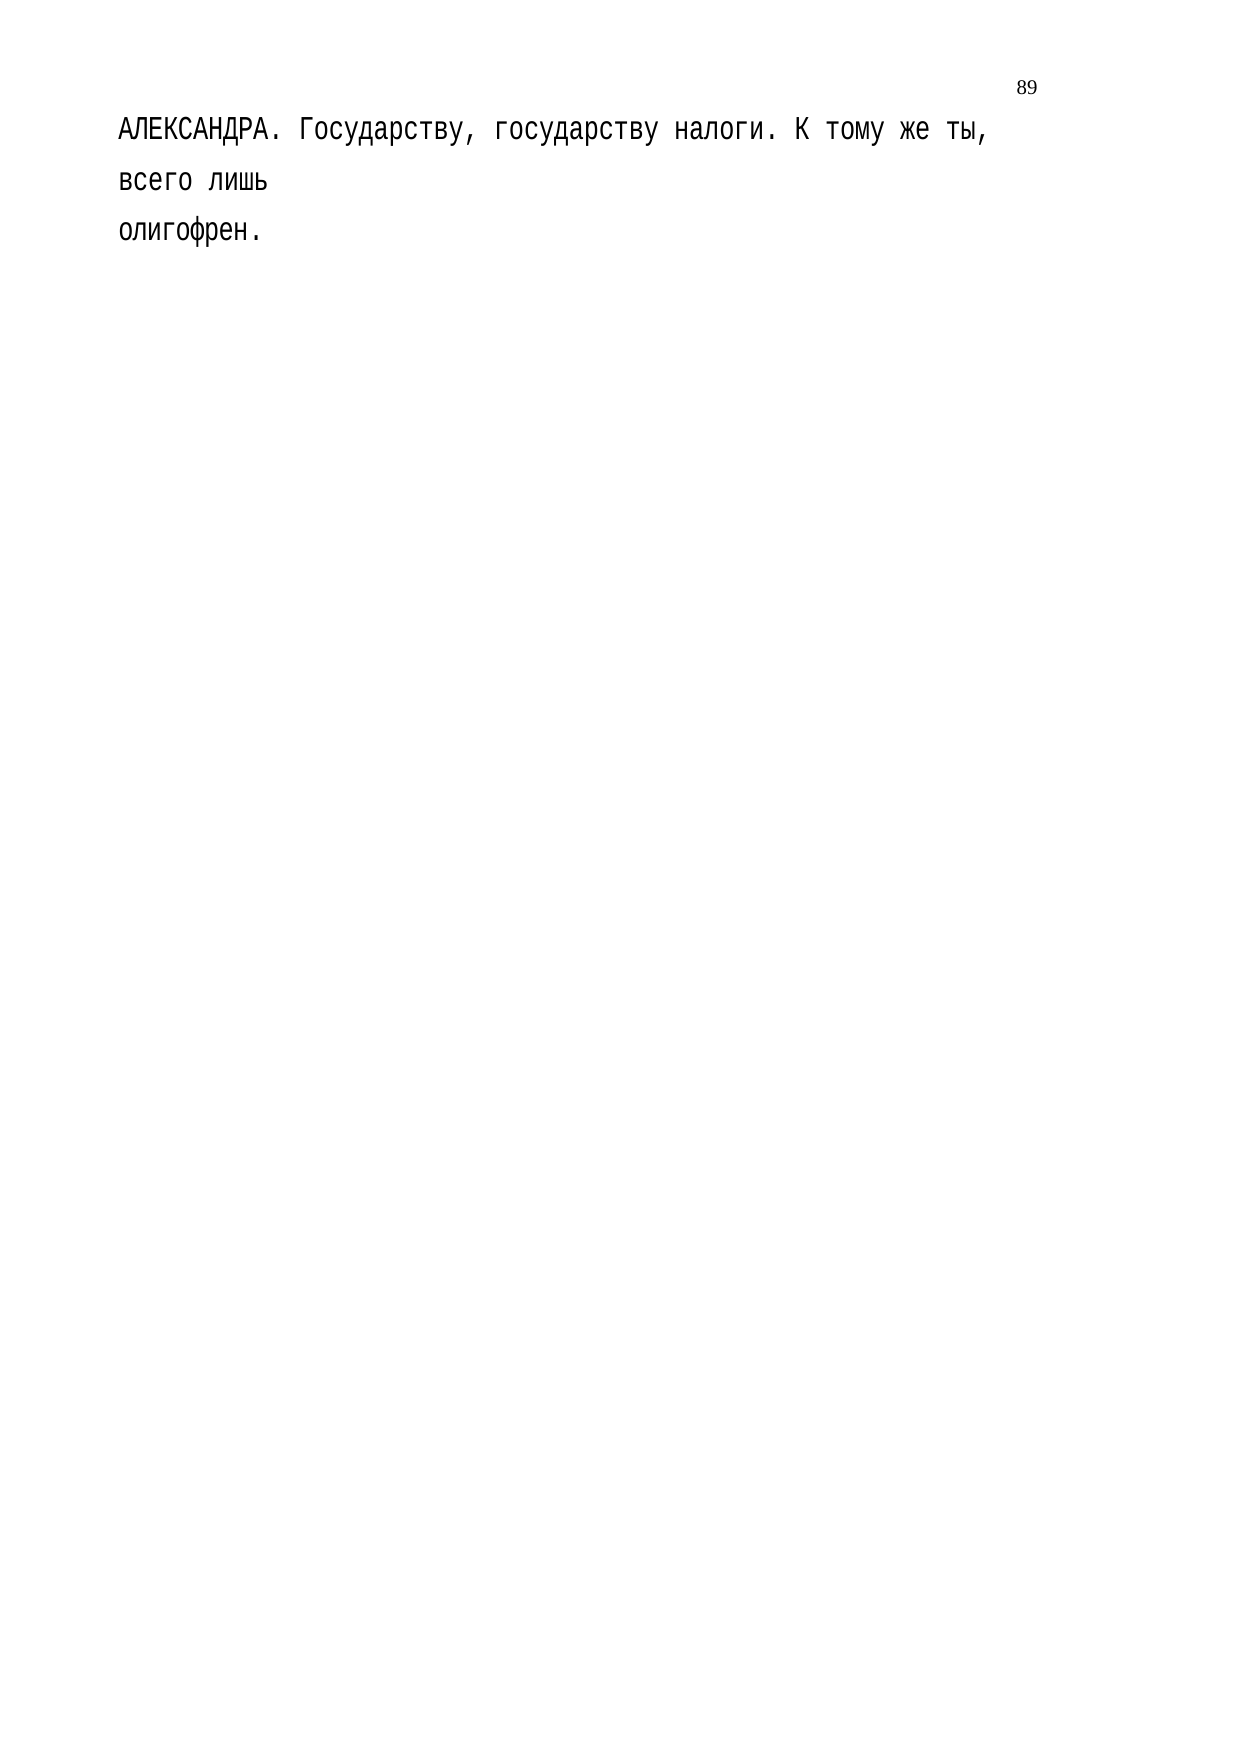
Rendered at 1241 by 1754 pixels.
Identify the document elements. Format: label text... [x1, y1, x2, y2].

text олигофрен. [118, 200, 1034, 251]
text АЛЕКСАНДРА. Государству, государству налоги. К тому же ты, всего лишь [118, 99, 1034, 200]
